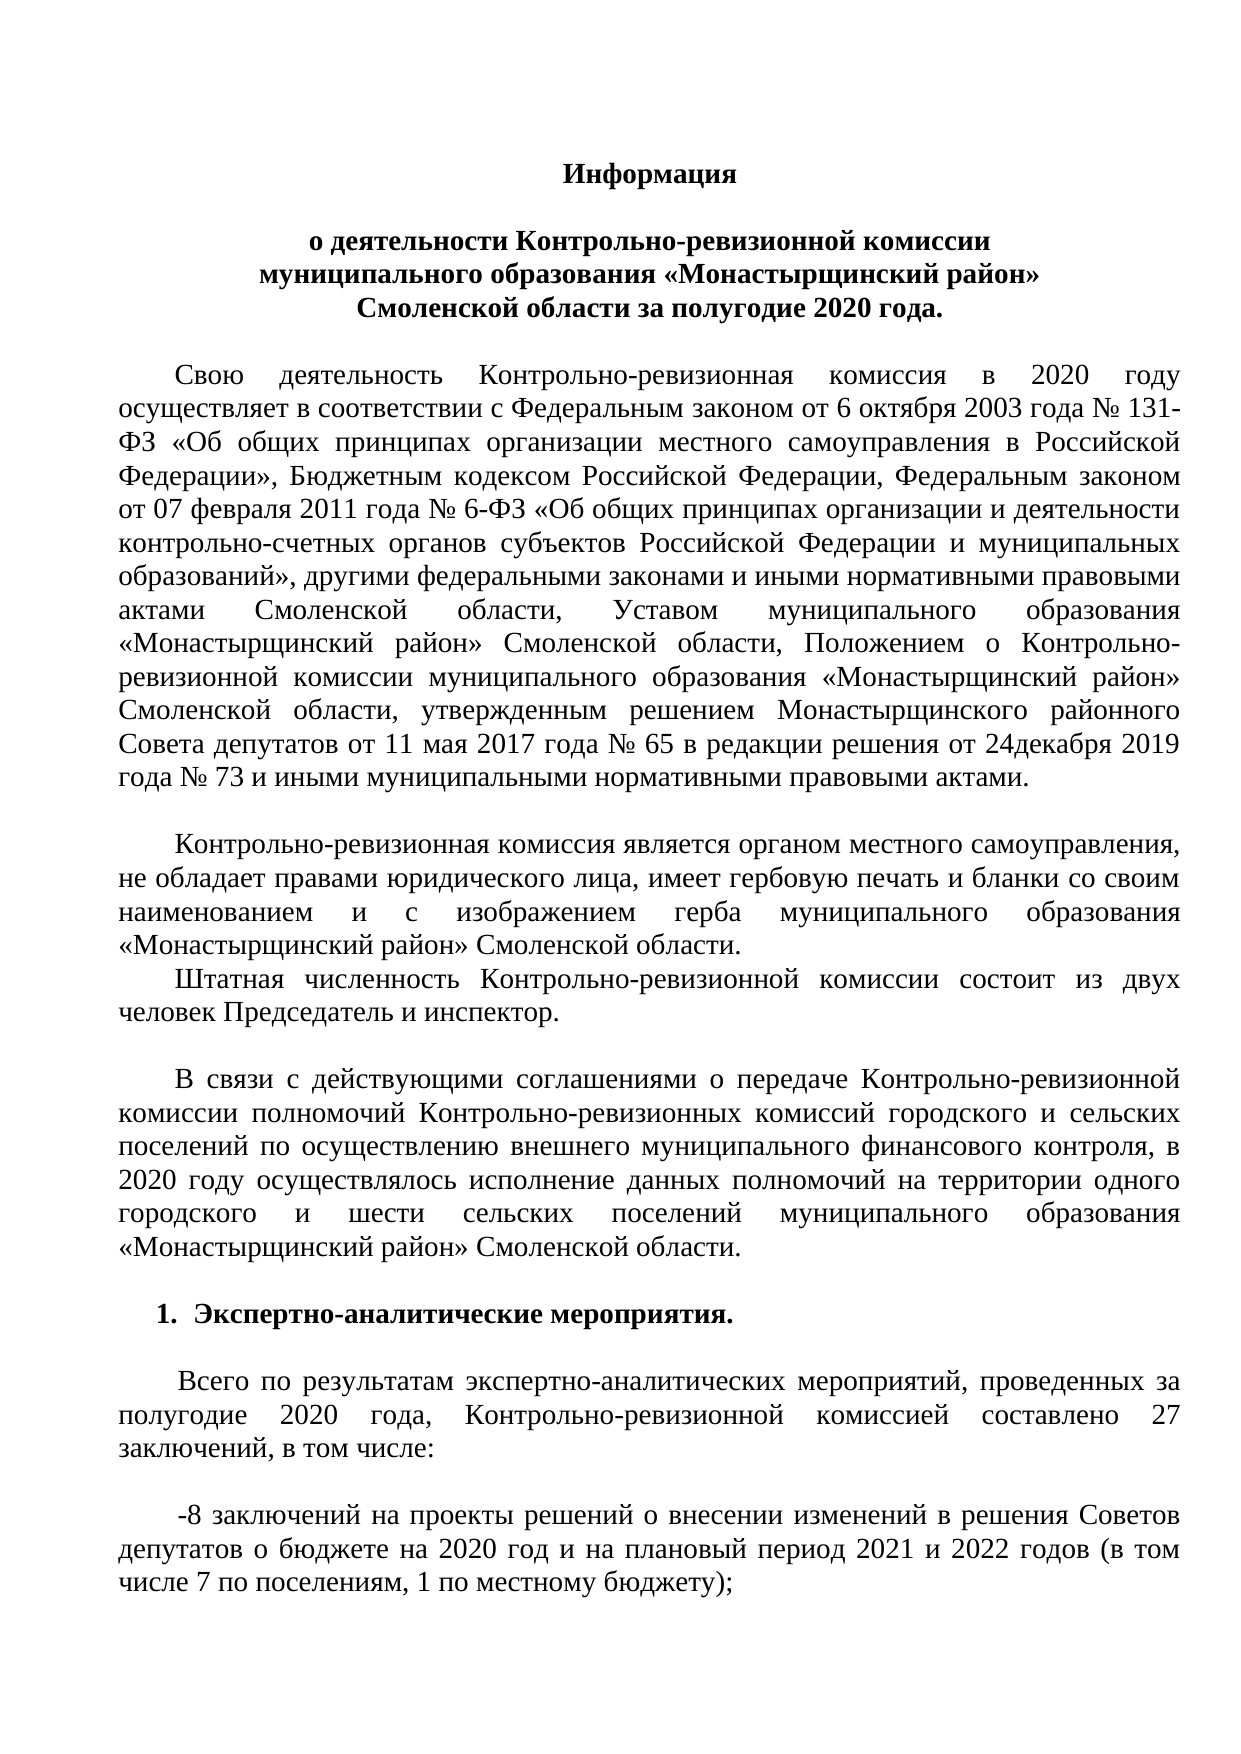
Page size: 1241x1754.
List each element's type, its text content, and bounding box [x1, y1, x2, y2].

text В связи с действующими соглашениями о передаче Контрольно-ревизионной комиссии полномочий Контрольно-ревизионных комиссий городского и сельских поселений по осуществлению внешнего муниципального финансового контроля, в 2020 году осуществлялось исполнение данных полномочий на территории одного городского и шести сельских поселений муниципального образования «Монастырщинский район» Смоленской области. [118, 1061, 1181, 1263]
text Всего по результатам экспертно-аналитических мероприятий, проведенных за полугодие 2020 года, Контрольно-ревизионной комиссией составлено 27 заключений, в том числе: [118, 1363, 1181, 1464]
text о деятельности Контрольно-ревизионной комиссии [118, 223, 1181, 256]
text Информация [118, 156, 1181, 189]
text муниципального образования «Монастырщинский район» [118, 256, 1181, 290]
text Штатная численность Контрольно-ревизионной комиссии состоит из двух человек Председатель и инспектор. [118, 961, 1181, 1028]
text Свою деятельность Контрольно-ревизионная комиссия в 2020 году осуществляет в соответствии с Федеральным законом от 6 октября 2003 года № 131-ФЗ «Об общих принципах организации местного самоуправления в Российской Федерации», Бюджетным кодексом Российской Федерации, Федеральным законом от 07 февраля 2011 года № 6-ФЗ «Об общих принципах организации и деятельности контрольно-счетных органов субъектов Российской Федерации и муниципальных образований», другими федеральными законами и иными нормативными правовыми актами Смоленской области, Уставом муниципального образования «Монастырщинский район» Смоленской области, Положением о Контрольно-ревизионной комиссии муниципального образования «Монастырщинский район» Смоленской области, утвержденным решением Монастырщинского районного Совета депутатов от 11 мая 2017 года № 65 в редакции решения от 24декабря 2019 года № 73 и иными муниципальными нормативными правовыми актами. [118, 357, 1181, 793]
text Смоленской области за полугодие 2020 года. [118, 290, 1181, 323]
list Экспертно-аналитические мероприятия. [156, 1296, 1181, 1330]
text -8 заключений на проекты решений о внесении изменений в решения Советов депутатов о бюджете на 2020 год и на плановый период 2021 и 2022 годов (в том числе 7 по поселениям, 1 по местному бюджету); [118, 1497, 1181, 1598]
text Контрольно-ревизионная комиссия является органом местного самоуправления, не обладает правами юридического лица, имеет гербовую печать и бланки со своим наименованием и с изображением герба муниципального образования «Монастырщинский район» Смоленской области. [118, 827, 1181, 961]
